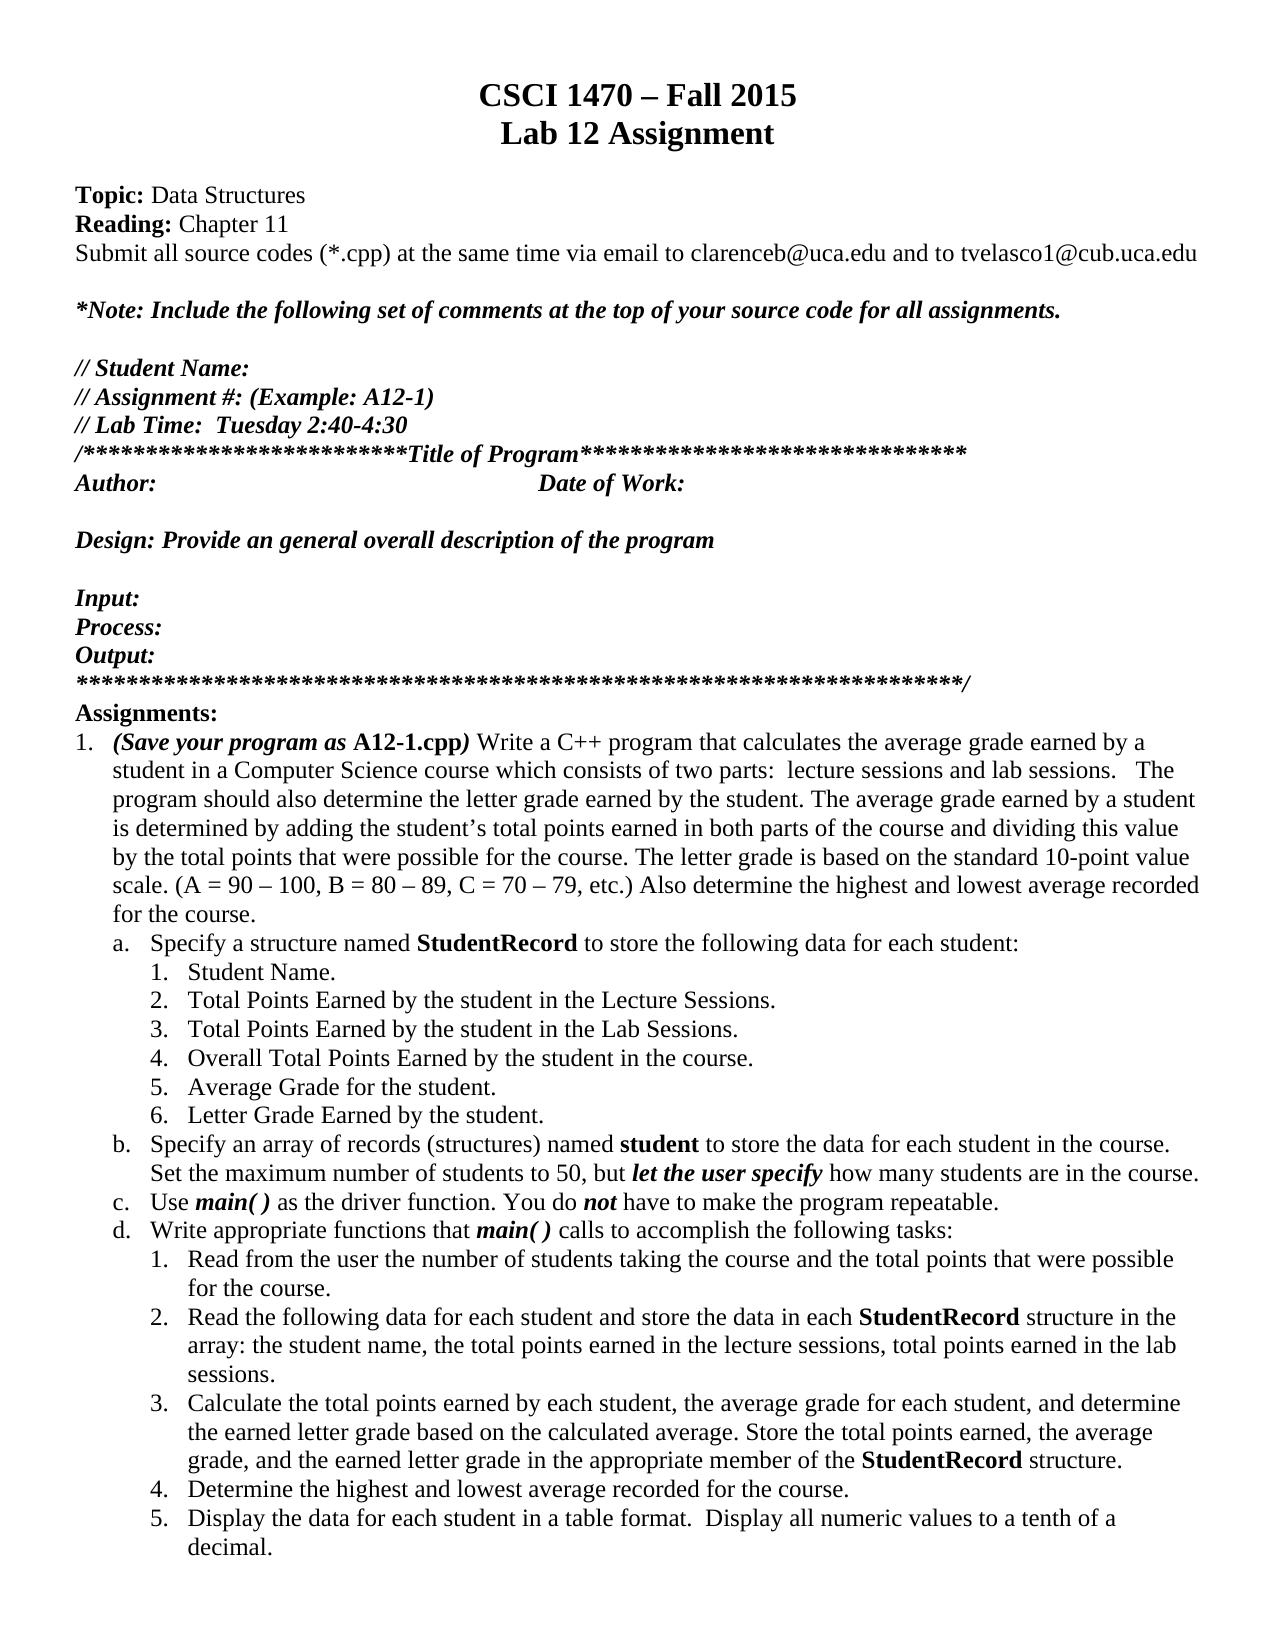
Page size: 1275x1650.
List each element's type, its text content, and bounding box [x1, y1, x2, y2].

text Design: Provide an general overall description of the program [75, 525, 1200, 554]
list Calculate the total points earned by each student, the average grade for each student, and determine the earned letter grade based on the calculated average. Store the total points earned, the average grade, and the earned letter grade in the appropriate member of the StudentRecord structure. [150, 1388, 1200, 1474]
text *Note: Include the following set of comments at the top of your source code for all assignments. [75, 295, 1200, 324]
text Author: Date of Work: [75, 468, 1200, 497]
text ***********************************************************************/ [75, 669, 1200, 698]
list Total Points Earned by the student in the Lab Sessions. [150, 1014, 1200, 1043]
list Overall Total Points Earned by the student in the course. [150, 1043, 1200, 1072]
text // Lab Time: Tuesday 2:40-4:30 [75, 410, 1200, 439]
text Assignments: [75, 698, 1200, 727]
list (Save your program as A12-1.cpp) Write a C++ program that calculates the average grade earned by a student in a Computer Science course which consists of two parts: lecture sessions and lab sessions. The program should also determine the letter grade earned by the student. The average grade earned by a student is determined by adding the student’s total points earned in both parts of the course and dividing this value by the total points that were possible for the course. The letter grade is based on the standard 10-point value scale. (A = 90 – 100, B = 80 – 89, C = 70 – 79, etc.) Also determine the highest and lowest average recorded for the course. [75, 727, 1200, 928]
text Input: [75, 583, 1200, 612]
list Specify an array of records (structures) named student to store the data for each student in the course. Set the maximum number of students to 50, but let the user specify how many students are in the course. [112, 1129, 1200, 1187]
list Use main( ) as the driver function. You do not have to make the program repeatable. [112, 1187, 1200, 1215]
list Specify a structure named StudentRecord to store the following data for each student: [112, 928, 1200, 957]
text Submit all source codes (*.cpp) at the same time via email to clarenceb@uca.edu and to tvelasco1@cub.uca.edu [75, 238, 1200, 267]
list Read from the user the number of students taking the course and the total points that were possible for the course. [150, 1244, 1200, 1302]
text Topic: Data Structures Reading: Chapter 11 [75, 180, 1200, 238]
list Average Grade for the student. [150, 1072, 1200, 1100]
text // Assignment #: (Example: A12-1) [75, 382, 1200, 410]
text Process: [75, 612, 1200, 640]
list Total Points Earned by the student in the Lecture Sessions. [150, 985, 1200, 1014]
list Read the following data for each student and store the data in each StudentRecord structure in the array: the student name, the total points earned in the lecture sessions, total points earned in the lab sessions. [150, 1302, 1200, 1388]
list Letter Grade Earned by the student. [150, 1100, 1200, 1129]
text Output: [75, 640, 1200, 669]
text CSCI 1470 – Fall 2015 Lab 12 Assignment [75, 75, 1200, 152]
text // Student Name: [75, 353, 1200, 382]
list Display the data for each student in a table format. Display all numeric values to a tenth of a decimal. [150, 1503, 1200, 1560]
list Determine the highest and lowest average recorded for the course. [150, 1474, 1200, 1503]
text /**************************Title of Program******************************* [75, 439, 1200, 468]
list Write appropriate functions that main( ) calls to accomplish the following tasks: [112, 1215, 1200, 1244]
list Student Name. [150, 957, 1200, 985]
